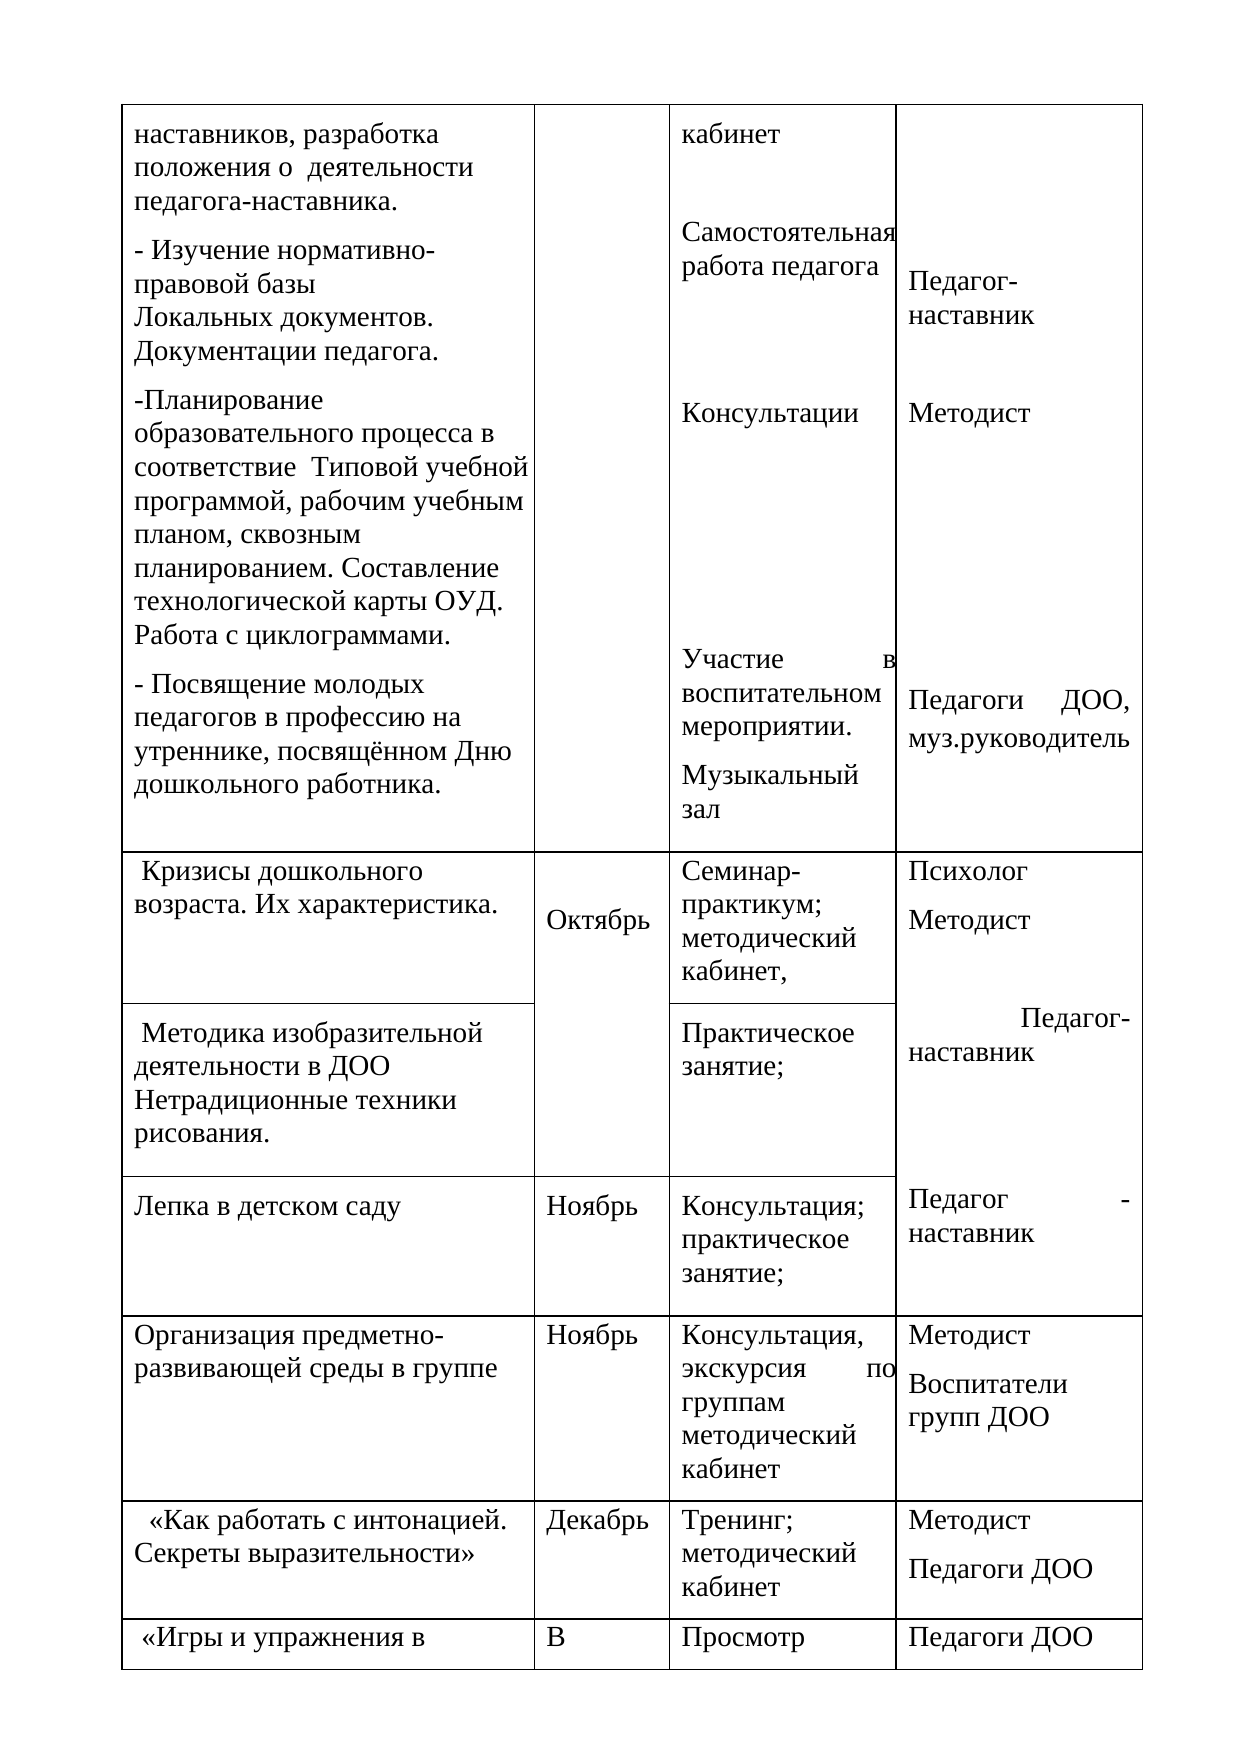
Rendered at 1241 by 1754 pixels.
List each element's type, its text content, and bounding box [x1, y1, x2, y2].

table_cell Консультация, экскурсия по группам методический кабинет [670, 1317, 895, 1500]
table_cell Методист Воспитатели групп ДОО [897, 1317, 1142, 1500]
table_cell Декабрь [535, 1502, 669, 1618]
table_cell Методика изобразительной деятельности в ДОО Нетрадиционные техники рисования. [123, 1004, 534, 1176]
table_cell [123, 1620, 534, 1669]
table_cell Октябрь [535, 853, 669, 1176]
table_cell Тренинг; методический кабинет [670, 1502, 895, 1618]
table_cell Организация предметно-развивающей среды в группе [123, 1317, 534, 1500]
table_cell Педагоги ДОО [897, 1620, 1142, 1669]
table_cell Консультация; практическое занятие; [670, 1177, 895, 1315]
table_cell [670, 1620, 895, 1669]
table_cell Методист Педагоги ДОО [897, 1502, 1142, 1618]
table_cell Семинар-практикум; методический кабинет, [670, 853, 895, 1002]
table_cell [897, 105, 1142, 851]
table_cell Психолог Методист Педагог-наставник Педагог -наставник [897, 853, 1142, 1315]
table_cell Кризисы дошкольного возраста. Их характеристика. [123, 853, 534, 1002]
table_cell Ноябрь [535, 1177, 669, 1315]
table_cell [123, 105, 534, 851]
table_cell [670, 105, 895, 851]
table_cell «Как работать с интонацией. Секреты выразительности» [123, 1502, 534, 1618]
table_cell В теч.года [535, 1620, 669, 1669]
table_cell Практическое занятие; [670, 1004, 895, 1176]
table_cell Ноябрь [535, 1317, 669, 1500]
table_cell Лепка в детском саду [123, 1177, 534, 1315]
